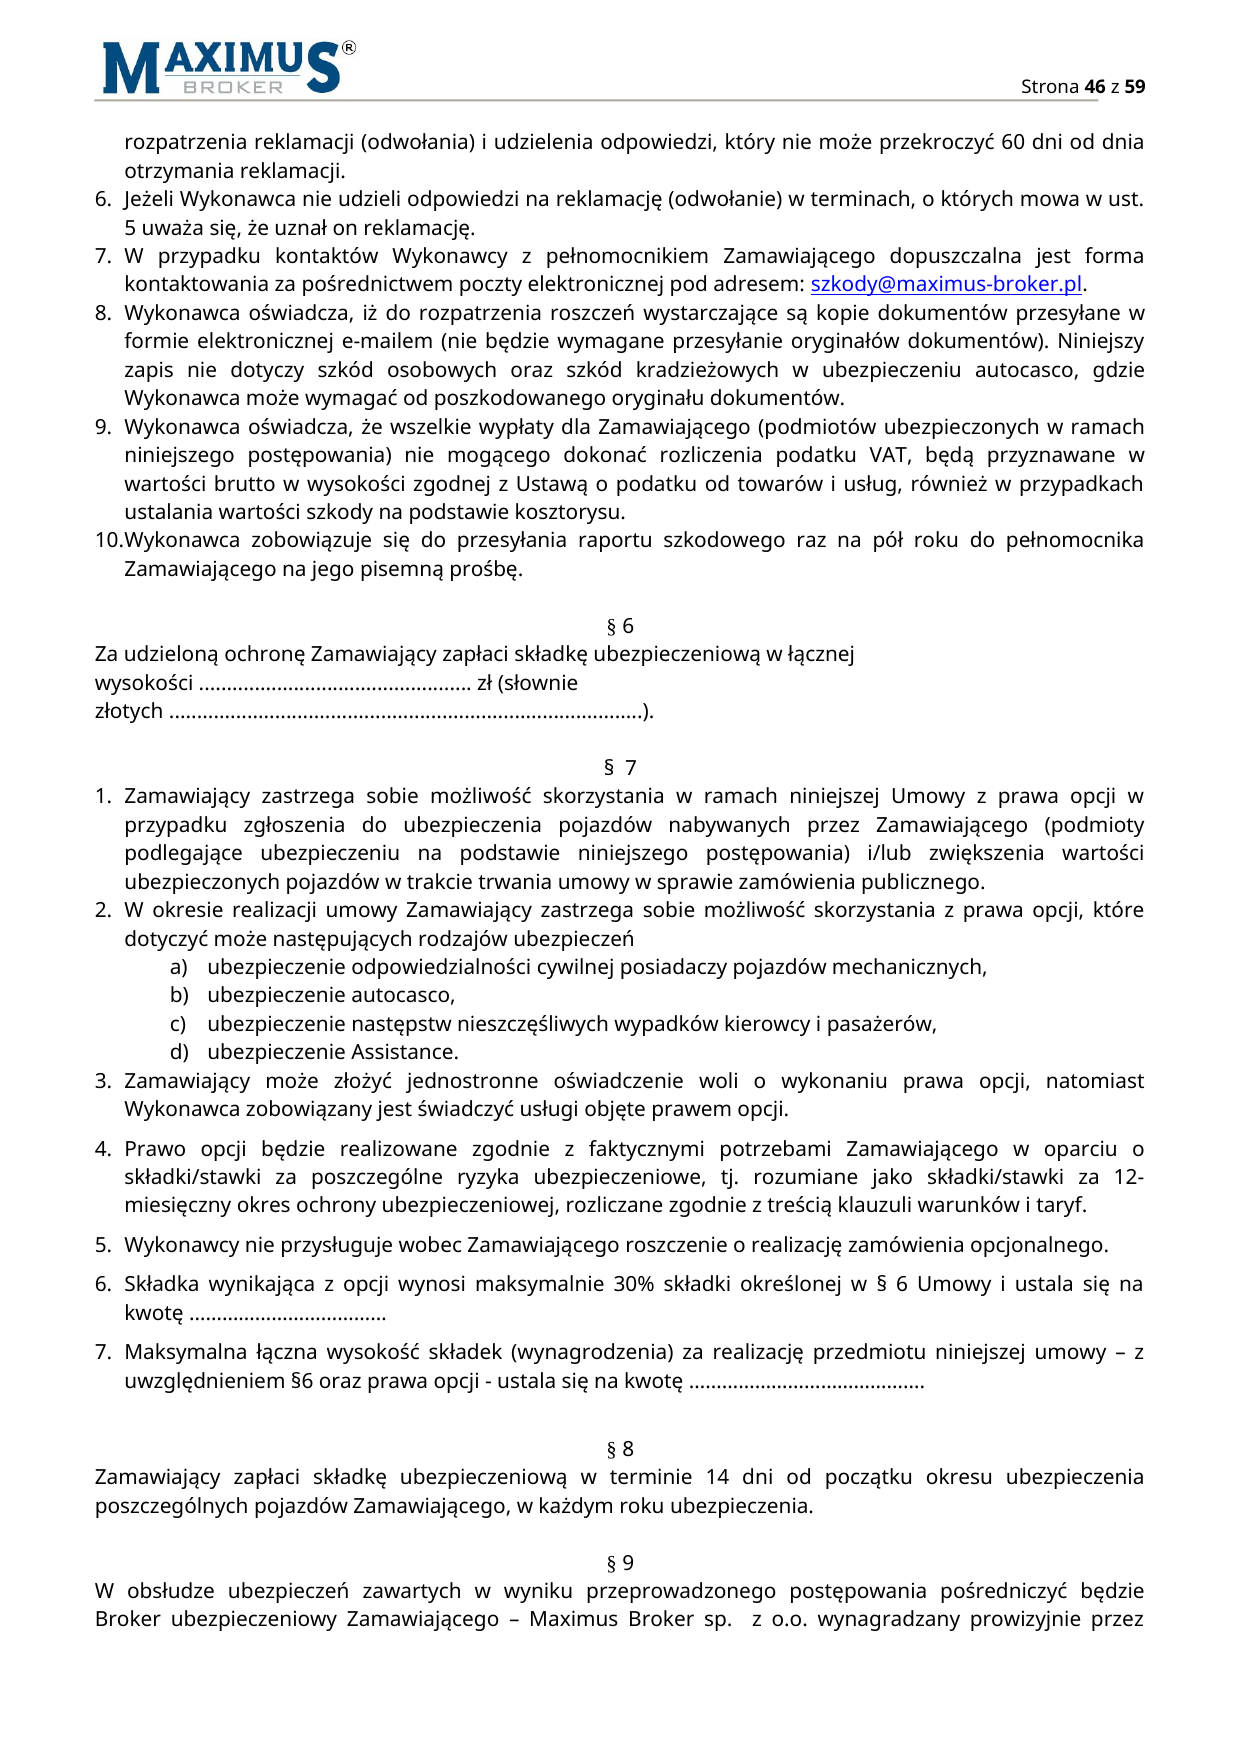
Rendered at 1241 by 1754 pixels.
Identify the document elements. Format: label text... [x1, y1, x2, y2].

text 6 [94, 611, 1146, 639]
list Wykonawcy nie przysługuje wobec Zamawiającego roszczenie o realizację zamówienia opcjonalnego. [94, 1230, 1146, 1258]
list ubezpieczenie następstw nieszczęśliwych wypadków kierowcy i pasażerów, [169, 1009, 1146, 1037]
list Wykonawca zobowiązuje się do przesyłania raportu szkodowego raz na pół roku do pełnomocnika Zamawiającego na jego pisemną prośbę. [94, 526, 1146, 582]
picture [97, 36, 362, 98]
text Za udzieloną ochronę Zamawiający zapłaci składkę ubezpieczeniową w łącznej wysokości ................................................. zł (słownie złotych .....................................................................................). [94, 639, 1146, 724]
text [94, 1576, 1146, 1633]
text Zamawiający zapłaci składkę ubezpieczeniową w terminie 14 dni od początku okresu ubezpieczenia poszczególnych pojazdów Zamawiającego, w każdym roku ubezpieczenia. [94, 1462, 1146, 1519]
list Składka wynikająca z opcji wynosi maksymalnie 30% składki określonej w § 6 Umowy i ustala się na kwotę ……………………………… [94, 1269, 1146, 1326]
list W okresie realizacji umowy Zamawiający zastrzega sobie możliwość skorzystania z prawa opcji, które dotyczyć może następujących rodzajów ubezpieczeń [94, 895, 1146, 952]
list Jeżeli Wykonawca nie udzieli odpowiedzi na reklamację (odwołanie) w terminach, o których mowa w ust. 5 uważa się, że uznał on reklamację. [94, 184, 1146, 241]
list Maksymalna łączna wysokość składek (wynagrodzenia) za realizację przedmiotu niniejszej umowy – z uwzględnieniem §6 oraz prawa opcji - ustala się na kwotę ……………………………………. [94, 1337, 1146, 1394]
text § 7 [94, 753, 1146, 781]
list W przypadku kontaktów Wykonawcy z pełnomocnikiem Zamawiającego dopuszczalna jest forma kontaktowania za pośrednictwem poczty elektronicznej pod adresem: szkody@maximus-broker.pl. [94, 241, 1146, 298]
list Wykonawca oświadcza, że wszelkie wypłaty dla Zamawiającego (podmiotów ubezpieczonych w ramach niniejszego postępowania) nie mogącego dokonać rozliczenia podatku VAT, będą przyznawane w wartości brutto w wysokości zgodnej z Ustawą o podatku od towarów i usług, również w przypadkach ustalania wartości szkody na podstawie kosztorysu. [94, 412, 1146, 526]
list ubezpieczenie odpowiedzialności cywilnej posiadaczy pojazdów mechanicznych, [169, 952, 1146, 981]
list Wykonawca oświadcza, iż do rozpatrzenia roszczeń wystarczające są kopie dokumentów przesyłane w formie elektronicznej e-mailem (nie będzie wymagane przesyłanie oryginałów dokumentów). Niniejszy zapis nie dotyczy szkód osobowych oraz szkód kradzieżowych w ubezpieczeniu autocasco, gdzie Wykonawca może wymagać od poszkodowanego oryginału dokumentów. [94, 298, 1146, 412]
list ubezpieczenie autocasco, [169, 981, 1146, 1009]
list Prawo opcji będzie realizowane zgodnie z faktycznymi potrzebami Zamawiającego w oparciu o składki/stawki za poszczególne ryzyka ubezpieczeniowe, tj. rozumiane jako składki/stawki za 12-miesięczny okres ochrony ubezpieczeniowej, rozliczane zgodnie z treścią klauzuli warunków i taryf. [94, 1134, 1146, 1219]
list Zamawiający może złożyć jednostronne oświadczenie woli o wykonaniu prawa opcji, natomiast Wykonawca zobowiązany jest świadczyć usługi objęte prawem opcji. [94, 1066, 1146, 1123]
text 9 [94, 1548, 1146, 1576]
text 8 [94, 1434, 1146, 1462]
list ubezpieczenie Assistance. [169, 1037, 1146, 1066]
list Zamawiający zastrzega sobie możliwość skorzystania w ramach niniejszej Umowy z prawa opcji w przypadku zgłoszenia do ubezpieczenia pojazdów nabywanych przez Zamawiającego (podmioty podlegające ubezpieczeniu na podstawie niniejszego postępowania) i/lub zwiększenia wartości ubezpieczonych pojazdów w trakcie trwania umowy w sprawie zamówienia publicznego. [94, 781, 1146, 895]
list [94, 127, 1146, 184]
